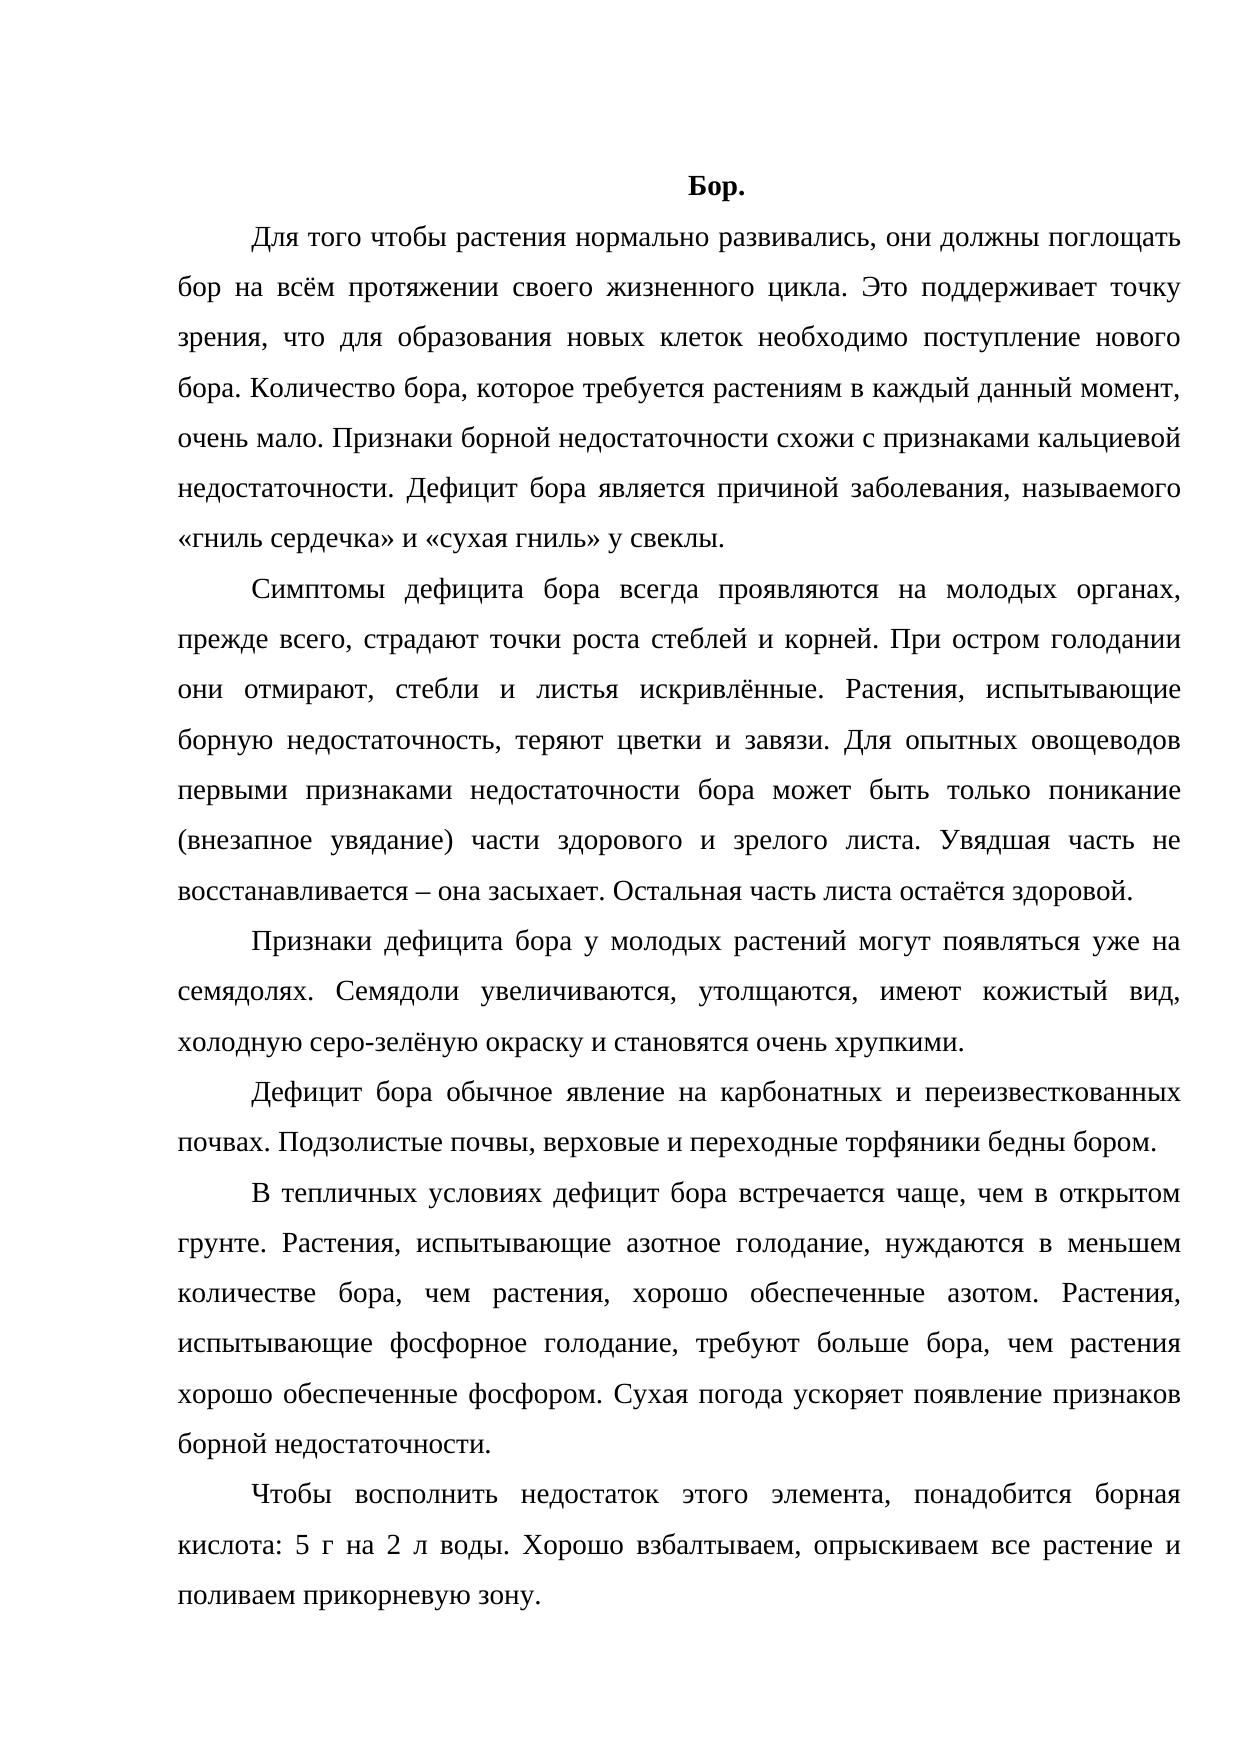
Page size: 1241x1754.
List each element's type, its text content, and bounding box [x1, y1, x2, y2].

text Симптомы дефицита бора всегда проявляются на молодых органах, прежде всего, страдают точки роста стеблей и корней. При остром голодании они отмирают, стебли и листья искривлённые. Растения, испытывающие борную недостаточность, теряют цветки и завязи. Для опытных овощеводов первыми признаками недостаточности бора может быть только поникание (внезапное увядание) части здорового и зрелого листа. Увядшая часть не восстанавливается – она засыхает. Остальная часть листа остаётся здоровой. [177, 571, 1182, 906]
text Бор. [177, 168, 1182, 202]
text Чтобы восполнить недостаток этого элемента, понадобится борная кислота: 5 г на 2 л воды. Хорошо взбалтываем, опрыскиваем все растение и поливаем прикорневую зону. [177, 1477, 1182, 1611]
text В тепличных условиях дефицит бора встречается чаще, чем в открытом грунте. Растения, испытывающие азотное голодание, нуждаются в меньшем количестве бора, чем растения, хорошо обеспеченные азотом. Растения, испытывающие фосфорное голодание, требуют больше бора, чем растения хорошо обеспеченные фосфором. Сухая погода ускоряет появление признаков борной недостаточности. [177, 1175, 1182, 1460]
text Дефицит бора обычное явление на карбонатных и переизвесткованных почвах. Подзолистые почвы, верховые и переходные торфяники бедны бором. [177, 1074, 1182, 1158]
text Для того чтобы растения нормально развивались, они должны поглощать бор на всём протяжении своего жизненного цикла. Это поддерживает точку зрения, что для образования новых клеток необходимо поступление нового бора. Количество бора, которое требуется растениям в каждый данный момент, очень мало. Признаки борной недостаточности схожи с признаками кальциевой недостаточности. Дефицит бора является причиной заболевания, называемого «гниль сердечка» и «сухая гниль» у свеклы. [177, 219, 1182, 554]
text Признаки дефицита бора у молодых растений могут появляться уже на семядолях. Семядоли увеличиваются, утолщаются, имеют кожистый вид, холодную серо-зелёную окраску и становятся очень хрупкими. [177, 923, 1182, 1057]
